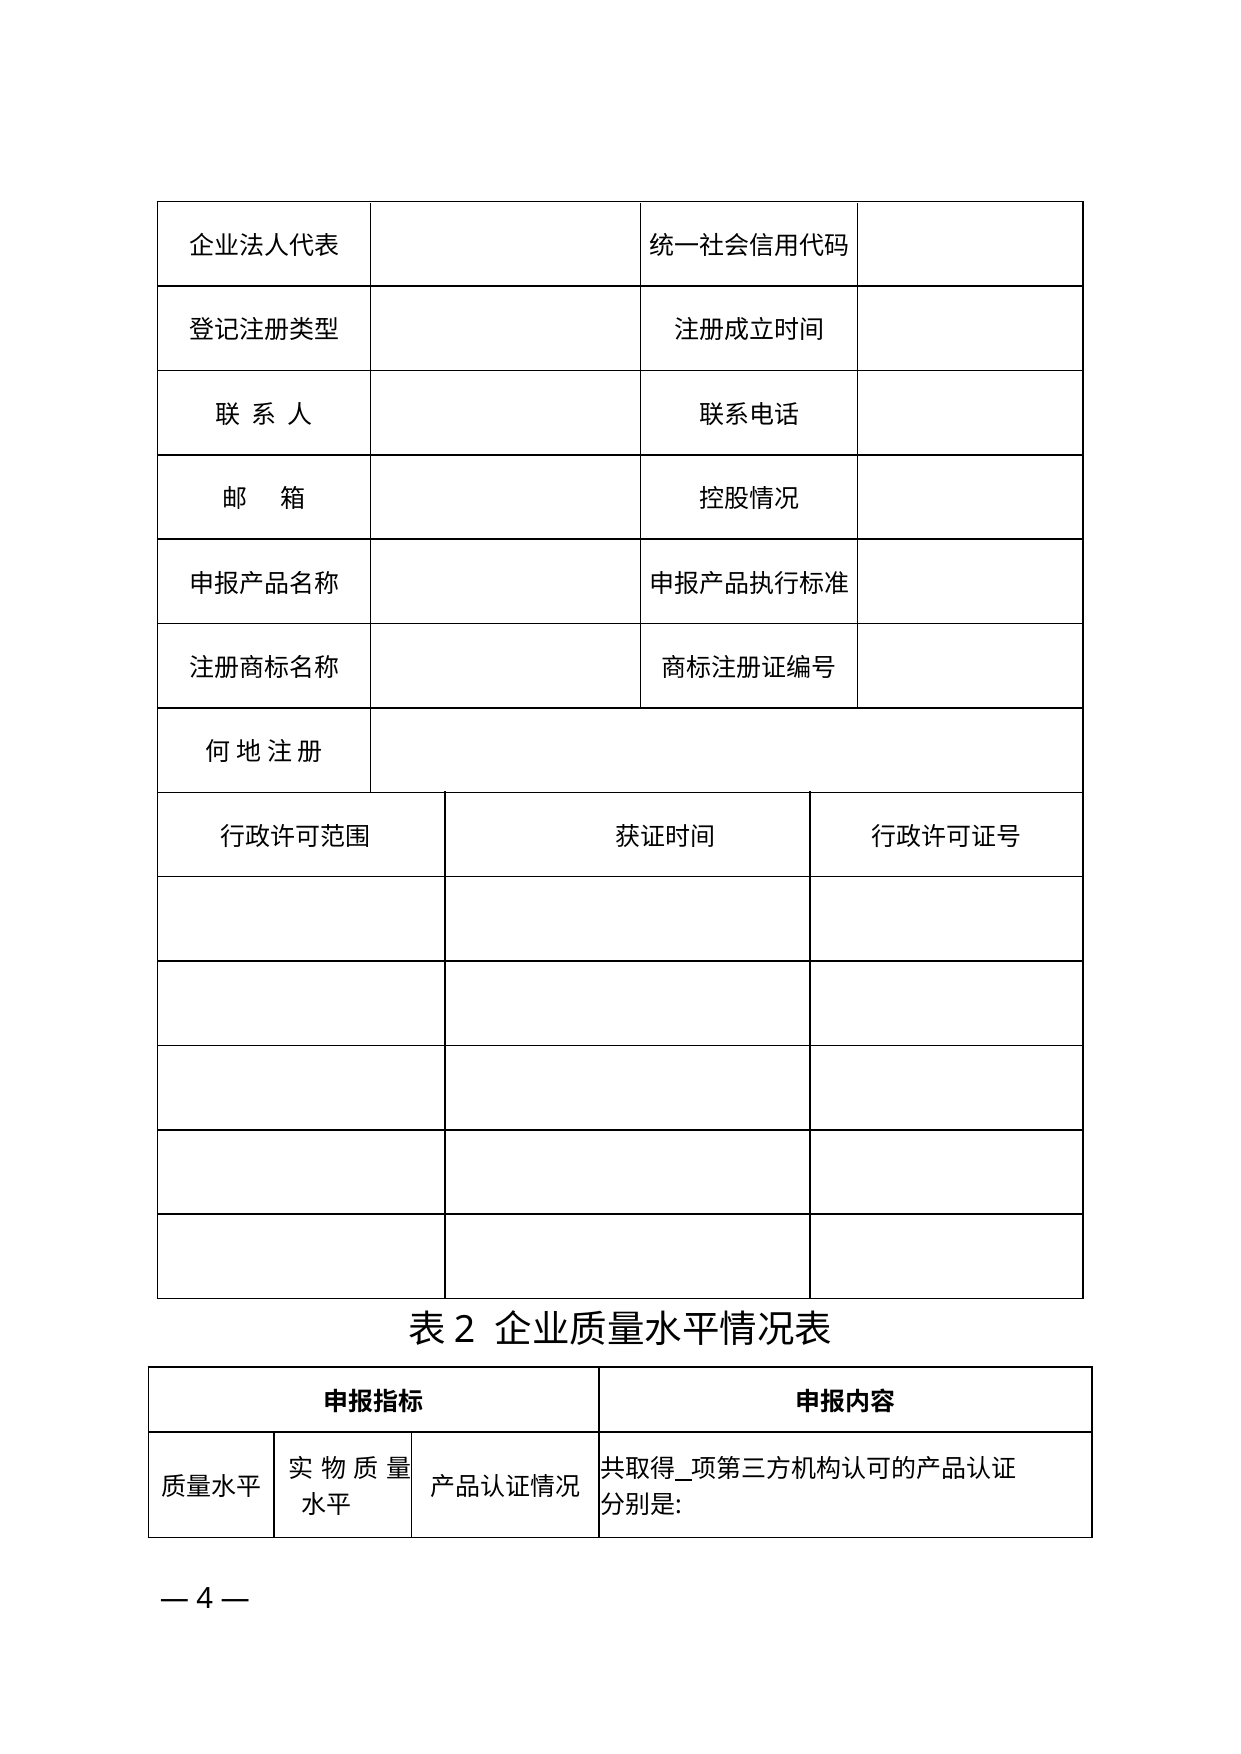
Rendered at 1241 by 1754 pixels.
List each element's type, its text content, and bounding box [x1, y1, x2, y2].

table_cell [446, 877, 809, 960]
table_cell [811, 1131, 1082, 1213]
table_cell 获证时间 [446, 793, 809, 876]
table_cell 联系电话 [641, 371, 857, 454]
table_cell [371, 287, 640, 369]
table_cell 联 系 人 [158, 371, 370, 454]
table_cell 商标注册证编号 [641, 624, 857, 707]
table_cell 共取得 项第三方机构认可的产品认证 分别是: [600, 1433, 1091, 1537]
table_cell 邮 箱 [158, 456, 370, 538]
table_cell [858, 287, 1082, 369]
table_cell [446, 962, 809, 1044]
text 表2 企业质量水平情况表 [159, 1299, 1081, 1354]
table_cell [371, 709, 1082, 791]
table_cell 企业法人代表 [158, 202, 370, 285]
table_cell 申报产品执行标准 [641, 540, 857, 623]
table_cell [811, 1215, 1082, 1298]
table_cell [158, 1131, 444, 1213]
table_cell [371, 371, 640, 454]
table_cell 实物质量水平 [275, 1433, 411, 1537]
table_cell 注册商标名称 [158, 624, 370, 707]
table_cell 何 地 注 册 [158, 709, 370, 791]
table_cell [158, 1215, 444, 1298]
table_cell [858, 540, 1082, 623]
table_cell [446, 1131, 809, 1213]
table_cell [858, 202, 1082, 285]
table_cell 控股情况 [641, 456, 857, 538]
table_cell 行政许可证号 [811, 793, 1082, 876]
table_cell 注册成立时间 [641, 287, 857, 369]
table_cell [371, 540, 640, 623]
table_cell 产品认证情况 [412, 1433, 598, 1537]
table_cell [158, 1046, 444, 1129]
table_cell [446, 1046, 809, 1129]
table_cell [158, 962, 444, 1044]
table_cell [811, 877, 1082, 960]
table_cell 统一社会信用代码 [641, 202, 857, 285]
table_cell [858, 456, 1082, 538]
table_cell [811, 1046, 1082, 1129]
table_header 申报内容 [600, 1368, 1091, 1431]
table_cell 登记注册类型 [158, 287, 370, 369]
table_cell 行政许可范围 [158, 793, 444, 876]
table_cell [858, 371, 1082, 454]
table_cell [371, 456, 640, 538]
table_cell 质量水平 [149, 1433, 273, 1537]
table_cell [158, 877, 444, 960]
table_cell [371, 624, 640, 707]
table_cell [371, 202, 640, 285]
table_cell [858, 624, 1082, 707]
table_cell [446, 1215, 809, 1298]
table_cell 申报产品名称 [158, 540, 370, 623]
table_cell [811, 962, 1082, 1044]
table_header 申报指标 [149, 1368, 598, 1431]
